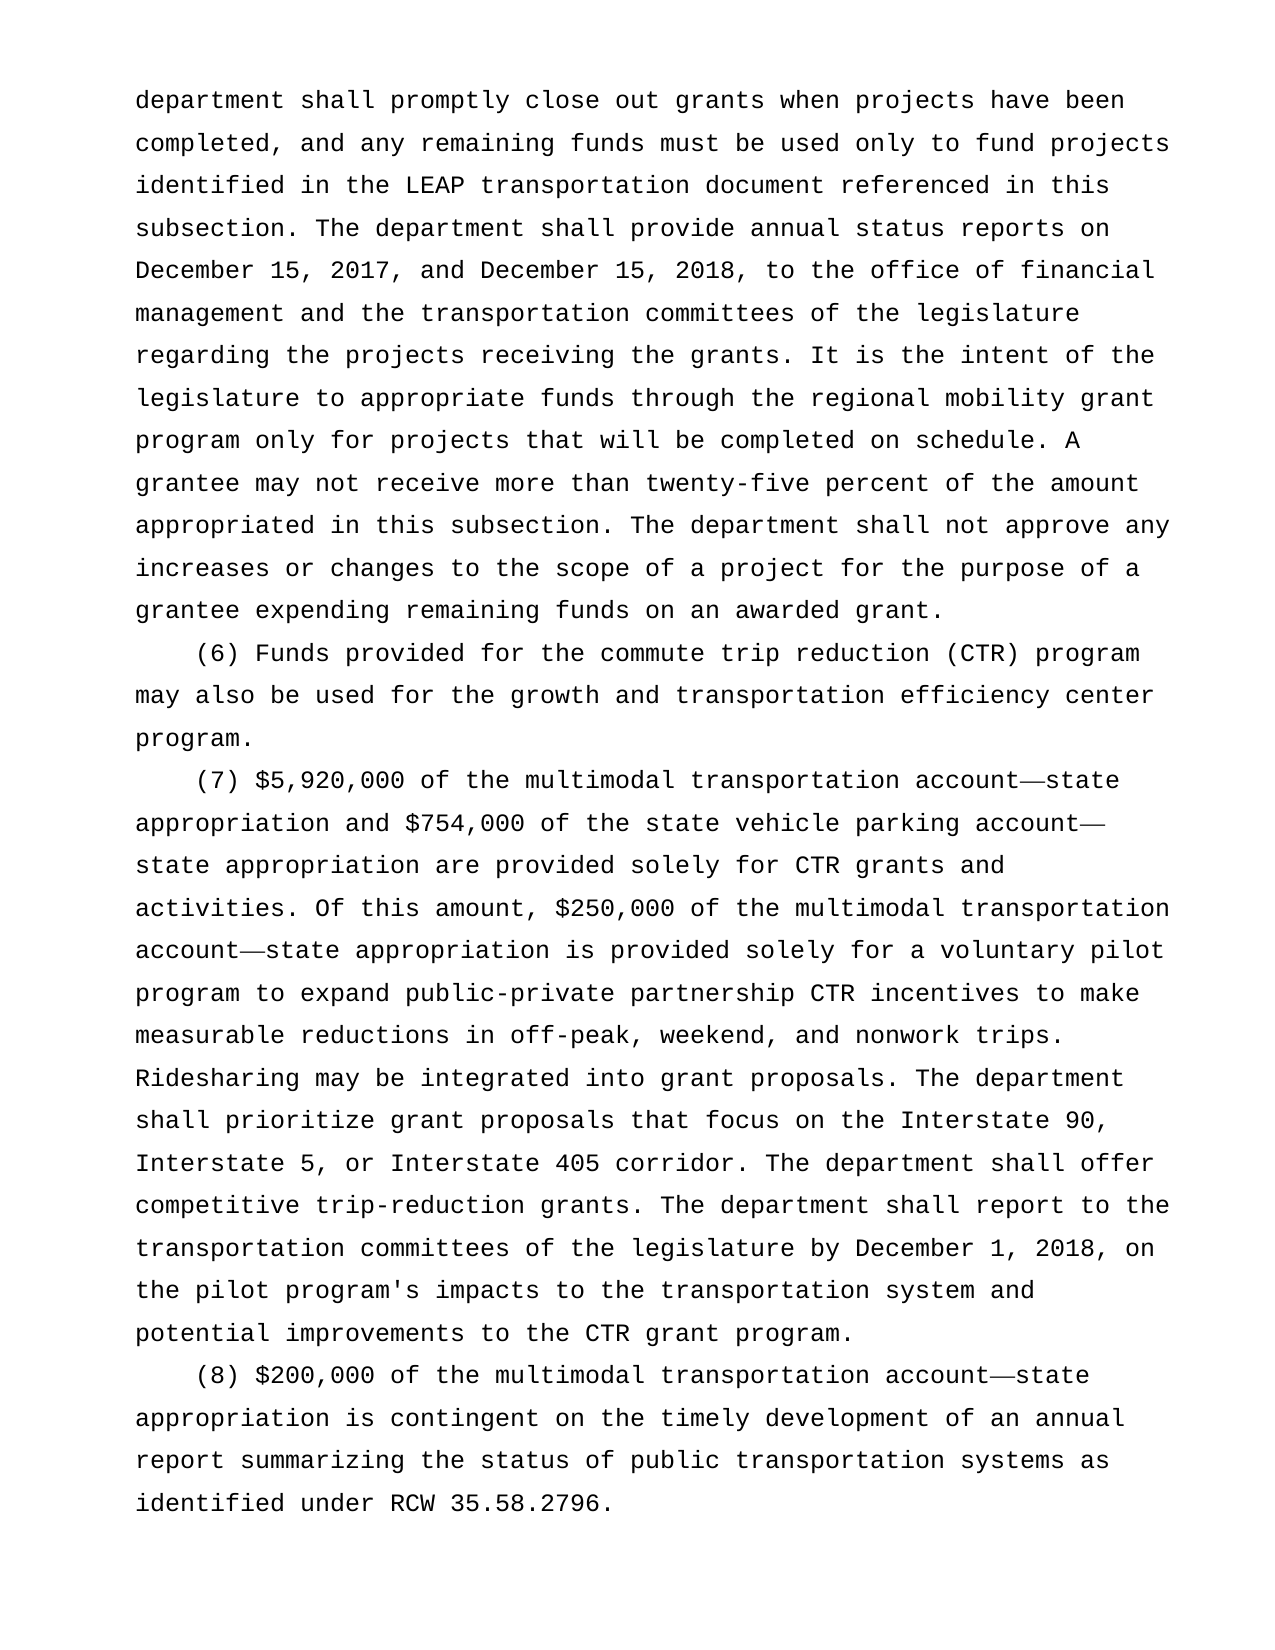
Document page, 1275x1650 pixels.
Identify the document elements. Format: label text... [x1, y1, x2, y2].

text (6) Funds provided for the commute trip reduction (CTR) program may also be used for the growth and transportation efficiency center program. [135, 627, 1170, 755]
text (8) $200,000 of the multimodal transportation account—state appropriation is contingent on the timely development of an annual report summarizing the status of public transportation systems as identified under RCW 35.58.2796. [135, 1350, 1170, 1520]
text (7) $5,920,000 of the multimodal transportation account—state appropriation and $754,000 of the state vehicle parking account—state appropriation are provided solely for CTR grants and activities. Of this amount, $250,000 of the multimodal transportation account—state appropriation is provided solely for a voluntary pilot program to expand public-private partnership CTR incentives to make measurable reductions in off-peak, weekend, and nonwork trips. Ridesharing may be integrated into grant proposals. The department shall prioritize grant proposals that focus on the Interstate 90, Interstate 5, or Interstate 405 corridor. The department shall offer competitive trip-reduction grants. The department shall report to the transportation committees of the legislature by December 1, 2018, on the pilot program's impacts to the transportation system and potential improvements to the CTR grant program. [135, 755, 1170, 1350]
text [135, 75, 1170, 627]
